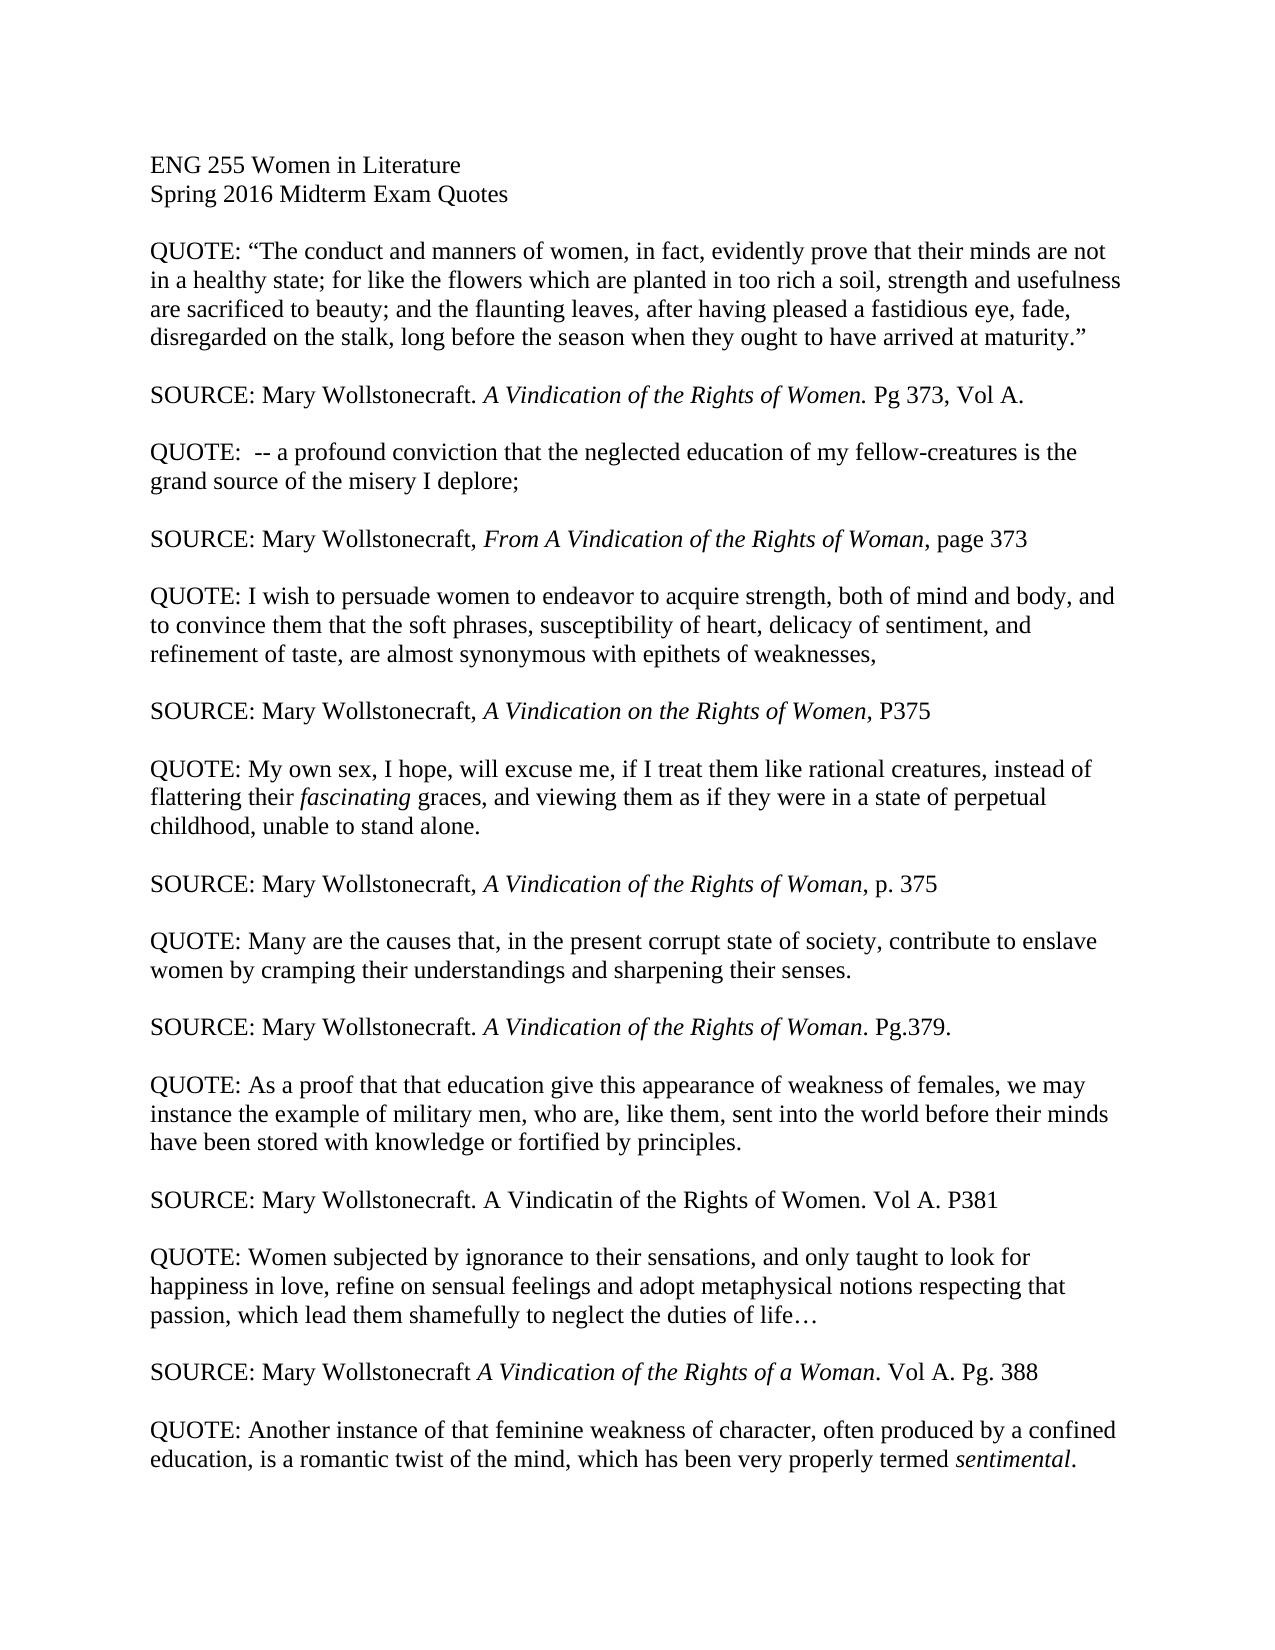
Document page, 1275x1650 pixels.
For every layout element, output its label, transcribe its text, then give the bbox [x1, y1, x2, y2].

text QUOTE: -- a profound conviction that the neglected education of my fellow-creatures is the grand source of the misery I deplore; [150, 437, 1125, 495]
text SOURCE: Mary Wollstonecraft A Vindication of the Rights of a Woman. Vol A. Pg. 388 [150, 1357, 1125, 1386]
text QUOTE: Many are the causes that, in the present corrupt state of society, contribute to enslave women by cramping their understandings and sharpening their senses. [150, 926, 1125, 984]
text QUOTE: My own sex, I hope, will excuse me, if I treat them like rational creatures, instead of flattering their fascinating graces, and viewing them as if they were in a state of perpetual childhood, unable to stand alone. [150, 754, 1125, 840]
text SOURCE: Mary Wollstonecraft, A Vindication of the Rights of Woman, p. 375 [150, 869, 1125, 897]
text QUOTE: As a proof that that education give this appearance of weakness of females, we may instance the example of military men, who are, like them, sent into the world before their minds have been stored with knowledge or fortified by principles. [150, 1070, 1125, 1156]
text QUOTE: “The conduct and manners of women, in fact, evidently prove that their minds are not in a healthy state; for like the flowers which are planted in too rich a soil, strength and usefulness are sacrificed to beauty; and the flaunting leaves, after having pleased a fastidious eye, fade, disregarded on the stalk, long before the season when they ought to have arrived at maturity.” [150, 236, 1125, 351]
text SOURCE: Mary Wollstonecraft. A Vindication of the Rights of Women. Pg 373, Vol A. [150, 380, 1125, 409]
text QUOTE: Another instance of that feminine weakness of character, often produced by a confined education, is a romantic twist of the mind, which has been very properly termed sentimental. [150, 1415, 1125, 1472]
text SOURCE: Mary Wollstonecraft, From A Vindication of the Rights of Woman, page 373 [150, 524, 1125, 552]
text Spring 2016 Midterm Exam Quotes [150, 179, 1125, 207]
text QUOTE: Women subjected by ignorance to their sensations, and only taught to look for happiness in love, refine on sensual feelings and adopt metaphysical notions respecting that passion, which lead them shamefully to neglect the duties of life… [150, 1242, 1125, 1329]
text ENG 255 Women in Literature [150, 150, 1125, 179]
text SOURCE: Mary Wollstonecraft. A Vindicatin of the Rights of Women. Vol A. P381 [150, 1185, 1125, 1214]
text QUOTE: I wish to persuade women to endeavor to acquire strength, both of mind and body, and to convince them that the soft phrases, susceptibility of heart, delicacy of sentiment, and refinement of taste, are almost synonymous with epithets of weaknesses, [150, 581, 1125, 667]
text SOURCE: Mary Wollstonecraft, A Vindication on the Rights of Women, P375 [150, 696, 1125, 725]
text SOURCE: Mary Wollstonecraft. A Vindication of the Rights of Woman. Pg.379. [150, 1012, 1125, 1041]
